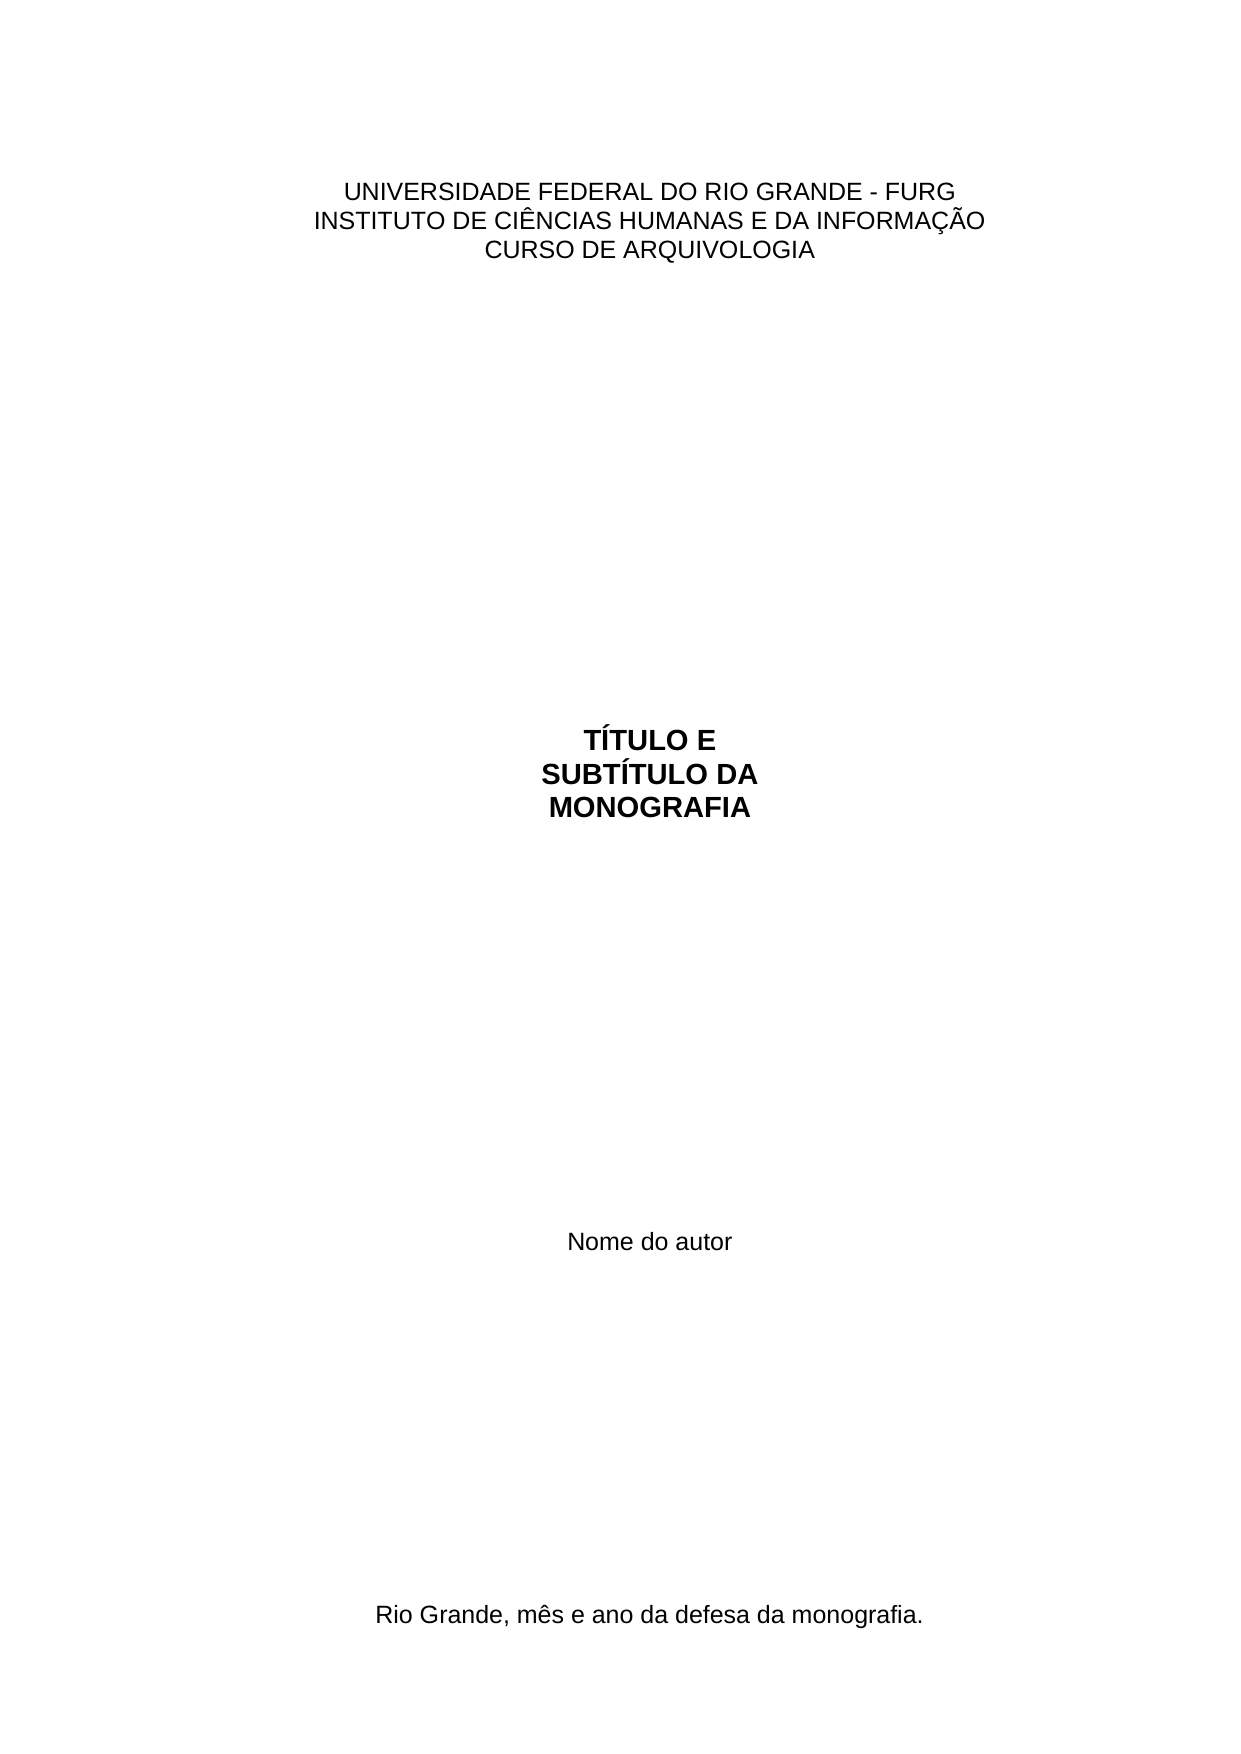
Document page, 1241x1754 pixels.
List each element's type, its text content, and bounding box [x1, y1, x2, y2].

text Rio Grande, mês e ano da defesa da monografia. [177, 1600, 1122, 1629]
text TÍTULO E [177, 723, 1122, 757]
text SUBTÍTULO DA [177, 757, 1122, 791]
text UNIVERSIDADE FEDERAL DO RIO GRANDE - FURG [177, 177, 1122, 206]
text CURSO DE ARQUIVOLOGIA [177, 235, 1122, 263]
text Nome do autor [177, 1227, 1122, 1255]
text INSTITUTO DE CIÊNCIAS HUMANAS E DA INFORMAÇÃO [177, 206, 1122, 235]
text MONOGRAFIA [177, 791, 1122, 824]
